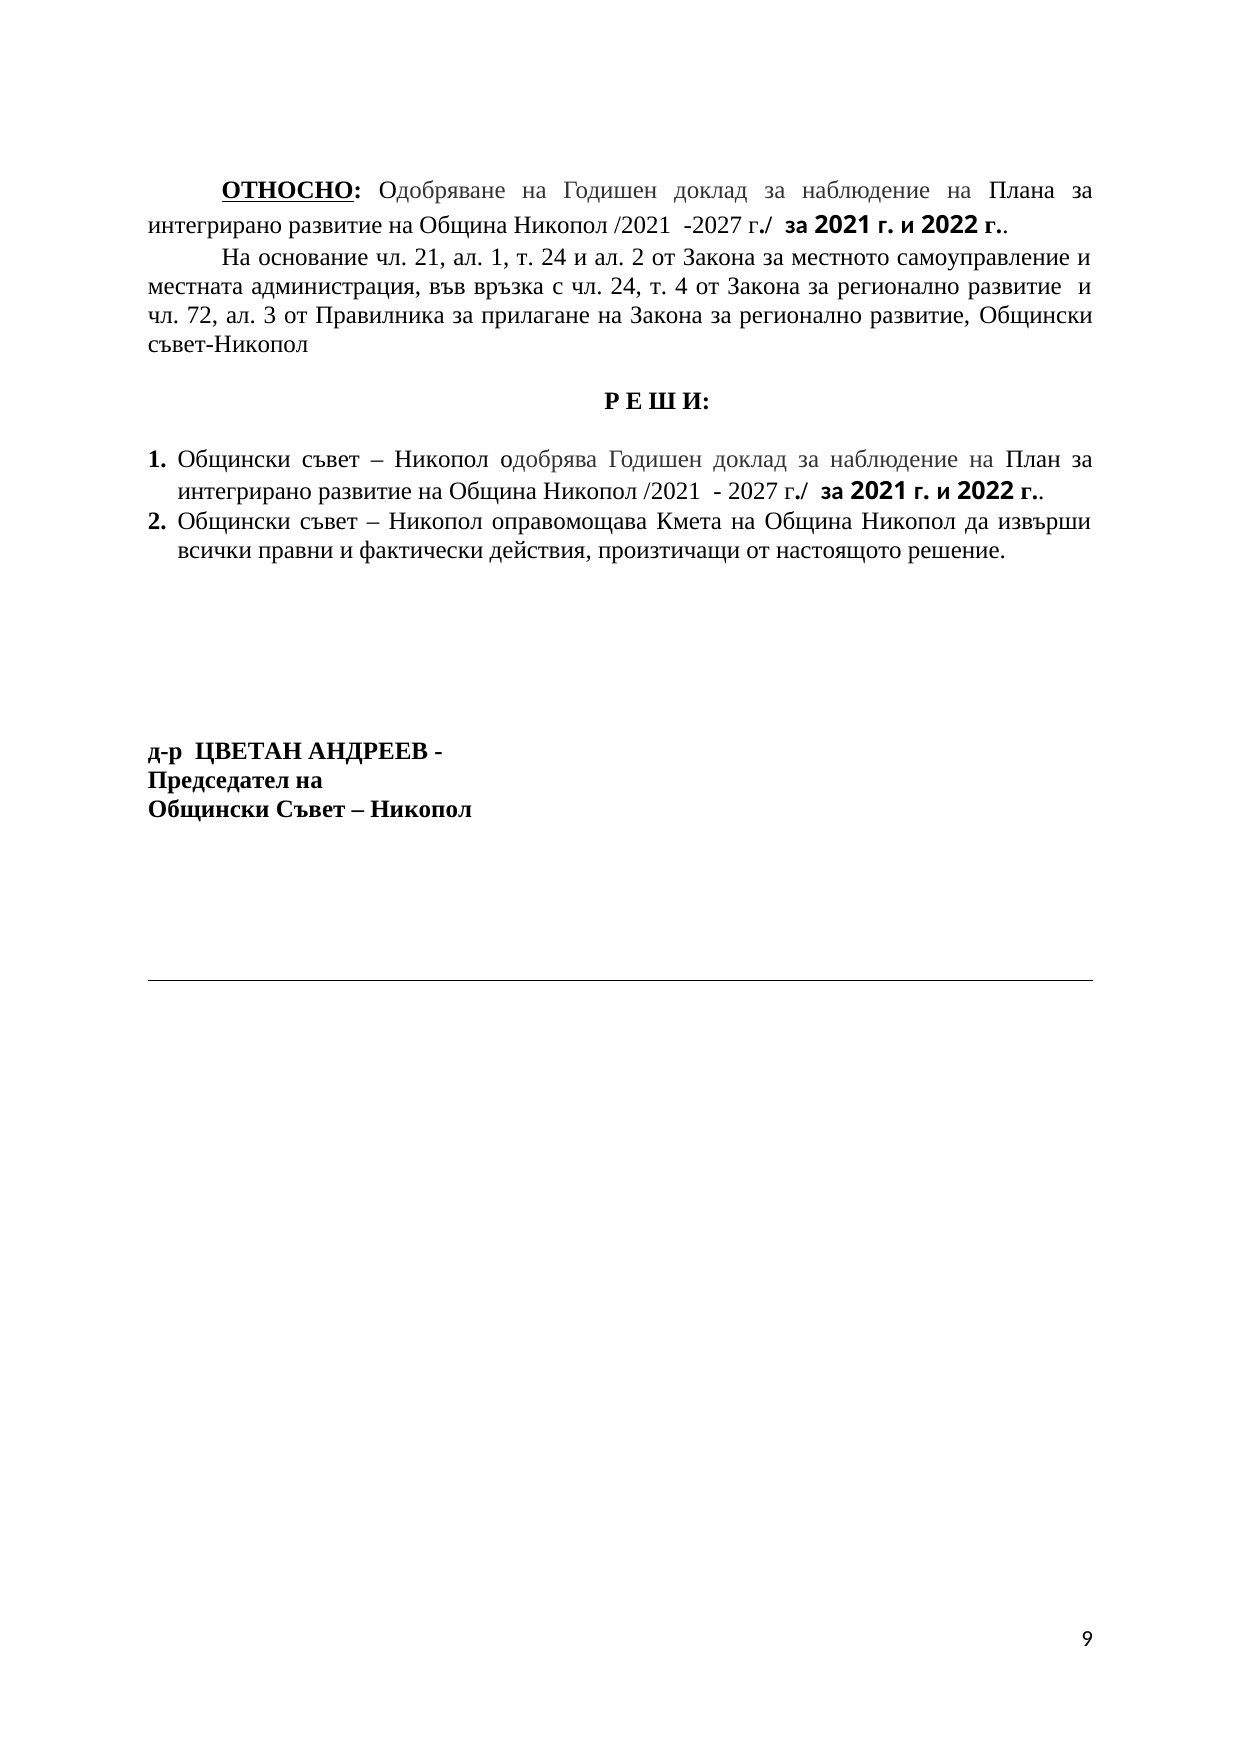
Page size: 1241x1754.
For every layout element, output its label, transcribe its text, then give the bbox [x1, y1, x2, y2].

text На основание чл. 21, ал. 1, т. 24 и ал. 2 от Закона за местното самоуправление и местната администрация, във връзка с чл. 24, т. 4 от Закона за регионално развитие и чл. 72, ал. 3 от Правилника за прилагане на Закона за регионално развитие, Общински съвет-Никопол [148, 242, 1093, 357]
text Р Е Ш И: [148, 386, 1093, 415]
list Общински съвет – Никопол оправомощава Кмета на Община Никопол да извърши всички правни и фактически действия, произтичащи от настоящото решение. [148, 506, 1093, 564]
text ОТНОСНО: Одобряване на Годишен доклад за наблюдение на Плана за интегрирано развитие на Община Никопол /2021 -2027 г./ за 2021 г. и 2022 г.. [148, 176, 1093, 240]
text Председател на [148, 765, 1093, 794]
text д-р ЦВЕТАН АНДРЕЕВ - [148, 736, 1093, 765]
list Общински съвет – Никопол одобрява Годишен доклад за наблюдение на План за интегрирано развитие на Община Никопол /2021 - 2027 г./ за 2021 г. и 2022 г.. [148, 444, 1093, 506]
text Общински Съвет – Никопол [148, 794, 1093, 823]
